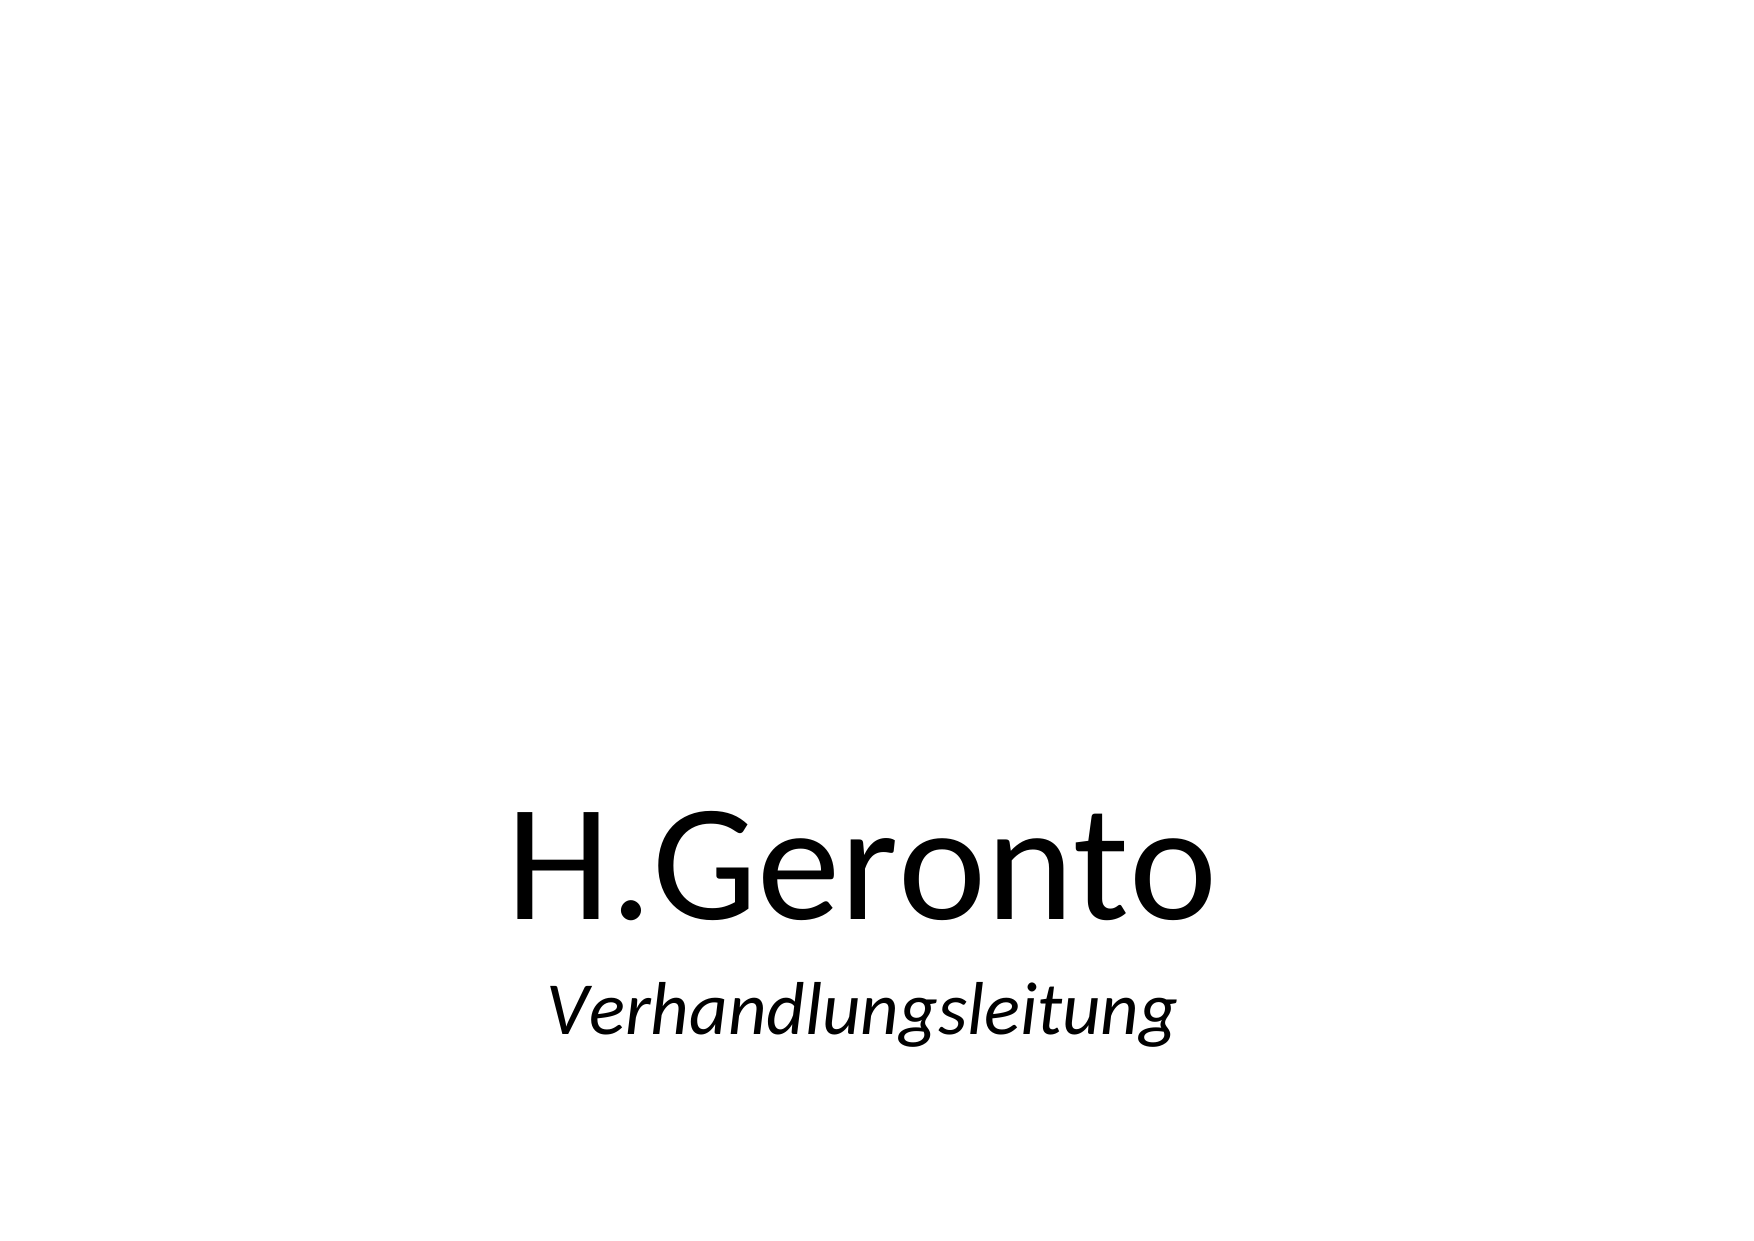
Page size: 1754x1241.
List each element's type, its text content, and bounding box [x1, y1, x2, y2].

text Verhandlungsleitung [118, 961, 1606, 1053]
text H.Geronto [118, 148, 1606, 961]
